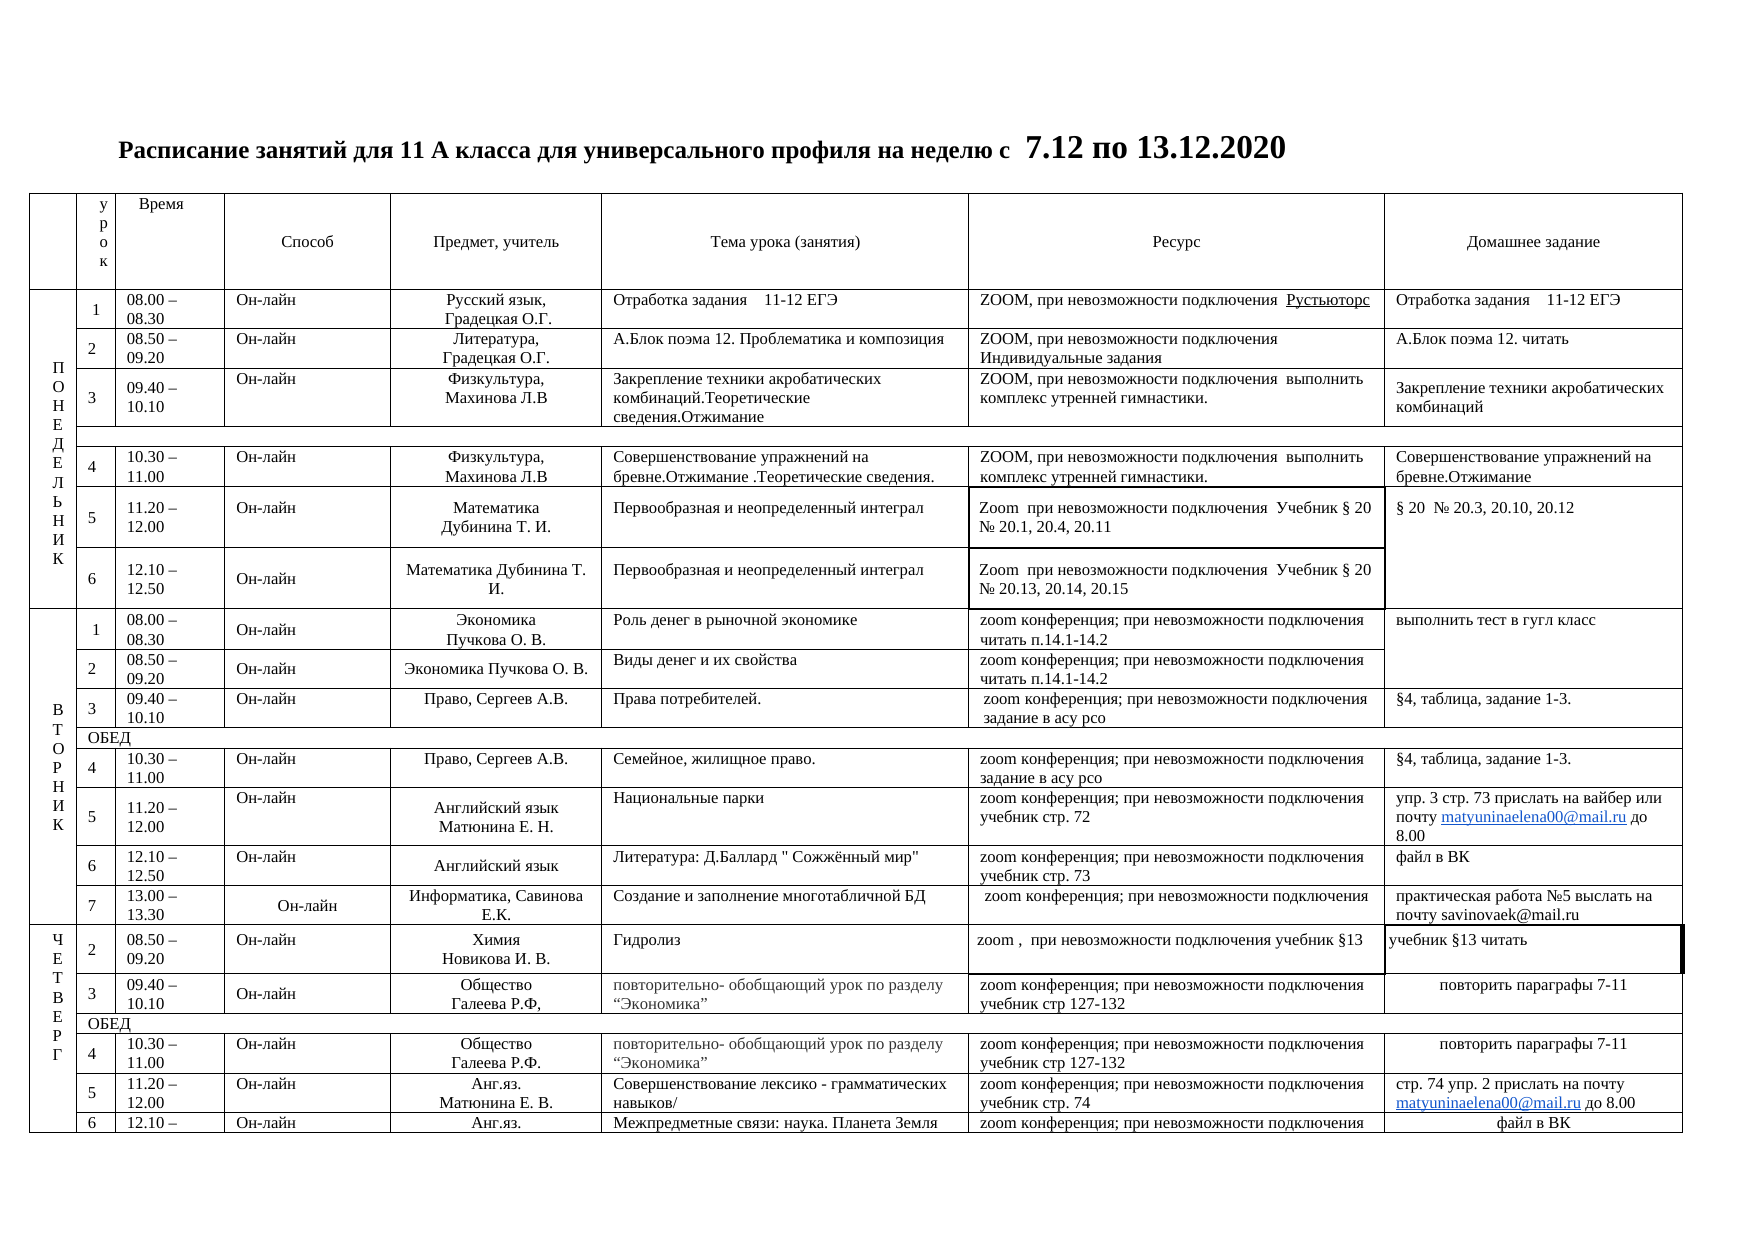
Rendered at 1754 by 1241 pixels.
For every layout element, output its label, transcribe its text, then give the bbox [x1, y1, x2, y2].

table_cell Он-лайн [225, 1074, 390, 1112]
table_cell Первообразная и неопределенный интеграл [602, 487, 968, 547]
table_cell 3 [77, 689, 115, 727]
table_cell 6 [77, 548, 115, 608]
table_cell Английский язык Матюнина Е. Н. [391, 788, 601, 845]
table_cell Он-лайн [225, 548, 390, 608]
table_cell Виды денег и их свойства [602, 650, 968, 688]
table_cell zoom конференция; при невозможности подключения учебник стр. 74 [969, 1074, 1384, 1112]
table_cell zoom конференция; при невозможности подключения учебник стр. 73 [969, 846, 1384, 885]
text Расписание занятий для 11 А класса для универсального профиля на неделю с 7.12 по 13.12.2020 [118, 128, 1636, 166]
table_cell §4, таблица, задание 1-3. [1385, 689, 1682, 727]
table_cell Английский язык [391, 846, 601, 885]
table_cell Общество Галеева Р.Ф. [391, 1034, 601, 1072]
table_cell Совершенствование упражнений на бревне.Отжимание .Теоретические сведения. [602, 447, 968, 486]
table_cell ZOOM, при невозможности подключения выполнить комплекс утренней гимнастики. [969, 369, 1384, 426]
table_cell Он-лайн [225, 650, 390, 688]
table_header Тема урока (занятия) [602, 194, 968, 289]
table_cell Закрепление техники акробатических комбинаций [1385, 369, 1682, 426]
table_cell повторительно- обобщающий урок по разделу “Экономика” [602, 974, 968, 1013]
table_cell Он-лайн [225, 329, 390, 367]
table_cell 09.40 – 10.10 [116, 369, 224, 426]
table_cell ZOOM, при невозможности подключения Индивидуальные задания [969, 329, 1384, 367]
table_cell Совершенствование лексико - грамматических навыков/ [602, 1074, 968, 1112]
table_cell А.Блок поэма 12. читать [1385, 329, 1682, 367]
table_cell Национальные парки [602, 788, 968, 845]
table_cell Создание и заполнение многотабличной БД [602, 886, 968, 924]
table_cell повторить параграфы 7-11 [1385, 974, 1682, 1013]
table_cell повторить параграфы 7-11 [1385, 1034, 1682, 1072]
table_cell ZOOM, при невозможности подключения Рустьюторс [969, 290, 1384, 328]
table_cell 5 [77, 788, 115, 845]
table_cell 2 [77, 650, 115, 688]
table_cell 08.50 – 09.20 [116, 329, 224, 367]
table_cell Он-лайн [225, 1113, 390, 1132]
table_cell ПОНЕДЕЛЬНИК [30, 290, 76, 608]
table_header Предмет, учитель [391, 194, 601, 289]
table_cell Он-лайн [225, 447, 390, 486]
table_cell Анг.яз. [391, 1113, 601, 1132]
table_header [30, 194, 76, 289]
table_cell Zoom при невозможности подключения Учебник § 20 № 20.13, 20.14, 20.15 [970, 549, 1384, 608]
table_cell Он-лайн [225, 788, 390, 845]
table_cell ОБЕД [77, 728, 1682, 747]
table_cell zoom конференция; при невозможности подключения задание в асу рсо [969, 689, 1384, 727]
table_cell 11.20 – 12.00 [116, 788, 224, 845]
table_header Домашнее задание [1385, 194, 1682, 289]
table_cell ОБЕД [77, 1014, 1682, 1033]
table_cell Химия Новикова И. В. [391, 925, 601, 972]
table_cell Литература: Д.Баллард " Сожжённый мир" [602, 846, 968, 885]
table_cell Он-лайн [225, 290, 390, 328]
table_cell ВТОРНИК [30, 609, 76, 924]
table_cell 2 [77, 925, 115, 972]
table_cell Он-лайн [225, 689, 390, 727]
table_cell Общество Галеева Р.Ф, [391, 974, 601, 1013]
table_cell Он-лайн [225, 846, 390, 885]
table_cell 09.40 – 10.10 [116, 689, 224, 727]
table_cell 09.40 – 10.10 [116, 974, 224, 1013]
table_cell 5 [77, 1074, 115, 1112]
table_cell Закрепление техники акробатических комбинаций.Теоретические сведения.Отжимание [602, 369, 968, 426]
table_cell 4 [77, 1034, 115, 1072]
table_cell учебник §13 читать [1386, 926, 1680, 972]
table_cell Литература, Градецкая О.Г. [391, 329, 601, 367]
table_cell файл в ВК [1385, 846, 1682, 885]
table_cell Экономика Пучкова О. В. [391, 650, 601, 688]
table_cell А.Блок поэма 12. Проблематика и композиция [602, 329, 968, 367]
table_cell zoom , при невозможности подключения учебник §13 [969, 925, 1384, 972]
table_cell 11.20 – 12.00 [116, 1074, 224, 1112]
table_cell Он-лайн [225, 886, 390, 924]
table_cell 10.30 – 11.00 [116, 447, 224, 486]
table_cell Он-лайн [225, 487, 390, 547]
table_cell повторительно- обобщающий урок по разделу “Экономика” [708, 1034, 968, 1072]
table_cell Он-лайн [225, 749, 390, 787]
table_cell Гидролиз [602, 925, 968, 972]
table_cell 1 [77, 609, 115, 648]
table_cell практическая работа №5 выслать на почту savinovaek@mail.ru [1385, 886, 1682, 924]
table_cell Физкультура, Махинова Л.В [391, 447, 601, 486]
table_cell Семейное, жилищное право. [602, 749, 968, 787]
table_header Способ [225, 194, 390, 289]
table_cell zoom конференция; при невозможности подключения задание в асу рсо [969, 749, 1384, 787]
table_cell 6 [77, 1113, 115, 1132]
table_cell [602, 1113, 968, 1132]
table_cell 08.50 – 09.20 [116, 925, 224, 972]
table_cell 08.00 – 08.30 [116, 290, 224, 328]
table_cell Математика Дубинина Т. И. [391, 487, 601, 547]
table_cell 7 [77, 886, 115, 924]
table_cell 10.30 – 11.00 [116, 749, 224, 787]
table_cell 12.10 – 12.50 [116, 548, 224, 608]
table_cell 3 [77, 369, 115, 426]
table_cell 1 [77, 290, 115, 328]
table_cell zoom конференция; при невозможности подключения учебник стр 127-132 [969, 1034, 1384, 1072]
table_cell Он-лайн [225, 1034, 390, 1072]
table_cell 5 [77, 487, 115, 547]
table_header урок [77, 194, 115, 289]
table_cell Роль денег в рыночной экономике [602, 609, 968, 648]
table_cell упр. 3 стр. 73 прислать на вайбер или почту matyuninaelena00@mail.ru до 8.00 [1385, 788, 1682, 845]
table_cell 3 [77, 974, 115, 1013]
table_cell Права потребителей. [602, 689, 968, 727]
table_cell zoom конференция; при невозможности подключения учебник стр 127-132 [969, 975, 1384, 1013]
table_cell файл в ВК [1385, 1113, 1682, 1132]
table_cell ЧЕТВЕРГ [30, 925, 76, 1132]
table_cell §4, таблица, задание 1-3. [1385, 749, 1682, 787]
table_cell стр. 74 упр. 2 прислать на почту matyuninaelena00@mail.ru до 8.00 [1385, 1074, 1682, 1112]
table_cell 11.20 – 12.00 [116, 487, 224, 547]
table_cell zoom конференция; при невозможности подключения [969, 886, 1384, 924]
table_cell 12.10 – 12.50 [116, 1113, 224, 1132]
table_cell Математика Дубинина Т. И. [391, 548, 601, 608]
table_cell Отработка задания 11-12 ЕГЭ [1385, 290, 1682, 328]
table_cell § 20 № 20.3, 20.10, 20.12 [1386, 487, 1682, 608]
table_cell Он-лайн [225, 369, 390, 426]
table_header Время [116, 194, 224, 289]
table_header Ресурс [969, 194, 1384, 289]
table_cell Он-лайн [225, 609, 390, 648]
table_cell Физкультура, Махинова Л.В [391, 369, 601, 426]
table_cell 08.00 – 08.30 [116, 609, 224, 648]
table_cell 10.30 – 11.00 [116, 1034, 224, 1072]
table_cell Право, Сергеев А.В. [391, 689, 601, 727]
table_cell Отработка задания 11-12 ЕГЭ [602, 290, 968, 328]
table_cell Совершенствование упражнений на бревне.Отжимание [1385, 447, 1682, 486]
table_cell Русский язык, Градецкая О.Г. [391, 290, 601, 328]
table_cell Zoom при невозможности подключения Учебник § 20 № 20.1, 20.4, 20.11 [970, 488, 1384, 547]
table_cell 6 [77, 846, 115, 885]
table_cell Право, Сергеев А.В. [391, 749, 601, 787]
table_cell 08.50 – 09.20 [116, 650, 224, 688]
table_cell Он-лайн [225, 925, 390, 972]
table_cell выполнить тест в гугл класс [1385, 609, 1682, 688]
table_cell 4 [77, 447, 115, 486]
table_cell 13.00 – 13.30 [116, 886, 224, 924]
table_cell zoom конференция; при невозможности подключения читать п.14.1-14.2 [969, 650, 1384, 688]
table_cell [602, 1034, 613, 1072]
table_cell ZOOM, при невозможности подключения выполнить комплекс утренней гимнастики. [969, 447, 1384, 486]
table_cell Информатика, Савинова Е.К. [391, 886, 601, 924]
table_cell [969, 1113, 1384, 1132]
table_cell [77, 427, 1682, 446]
table_cell Он-лайн [225, 974, 390, 1013]
table_cell Экономика Пучкова О. В. [391, 609, 601, 648]
table_cell zoom конференция; при невозможности подключения учебник стр. 72 [969, 788, 1384, 845]
table_cell zoom конференция; при невозможности подключения читать п.14.1-14.2 [969, 610, 1384, 648]
table_cell 2 [77, 329, 115, 367]
table_cell 12.10 – 12.50 [116, 846, 224, 885]
table_cell Анг.яз. Матюнина Е. В. [391, 1074, 601, 1112]
table_cell Первообразная и неопределенный интеграл [602, 548, 968, 608]
table_cell 4 [77, 749, 115, 787]
